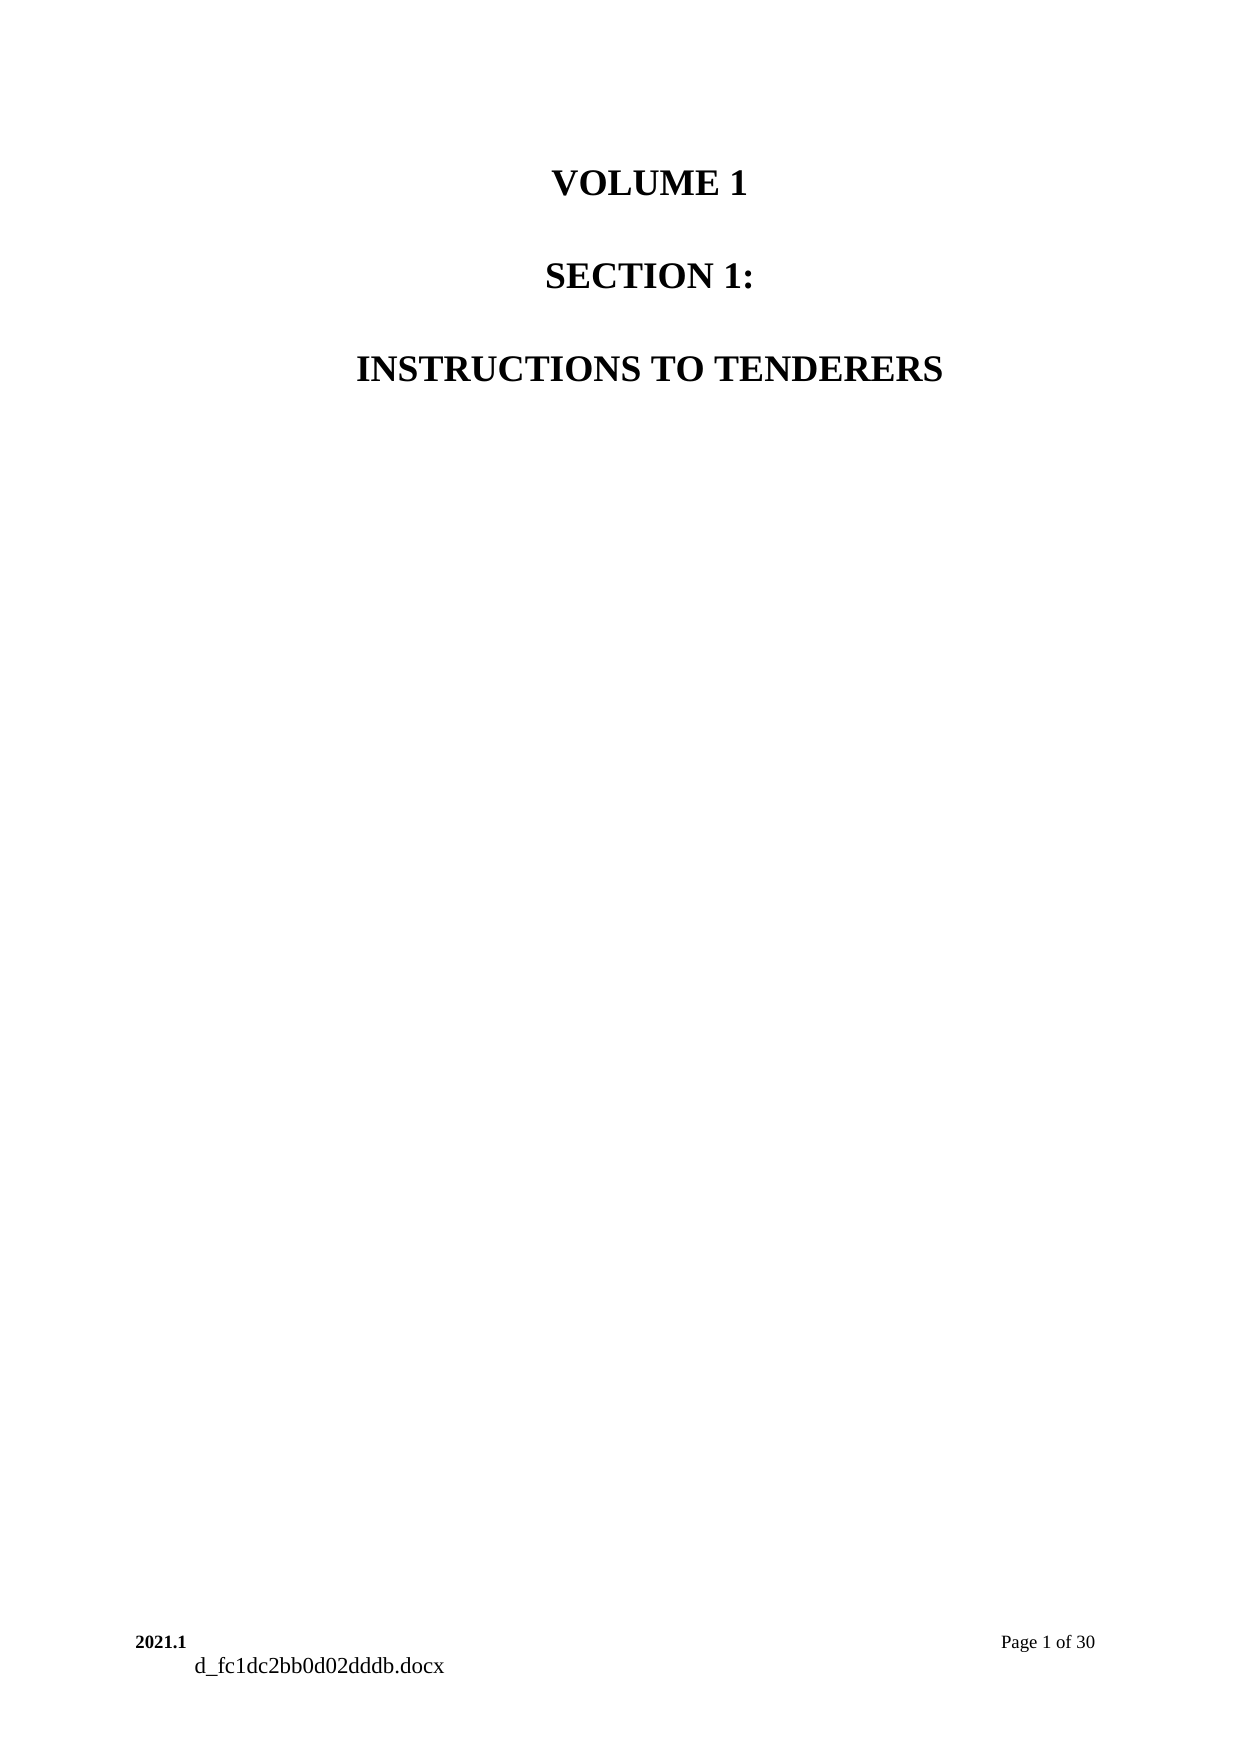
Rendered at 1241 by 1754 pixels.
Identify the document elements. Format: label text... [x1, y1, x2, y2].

text SECTION 1: [194, 253, 1105, 296]
text VOLUME 1 [194, 160, 1105, 203]
text INSTRUCTIONS TO TENDERERS [194, 346, 1105, 389]
